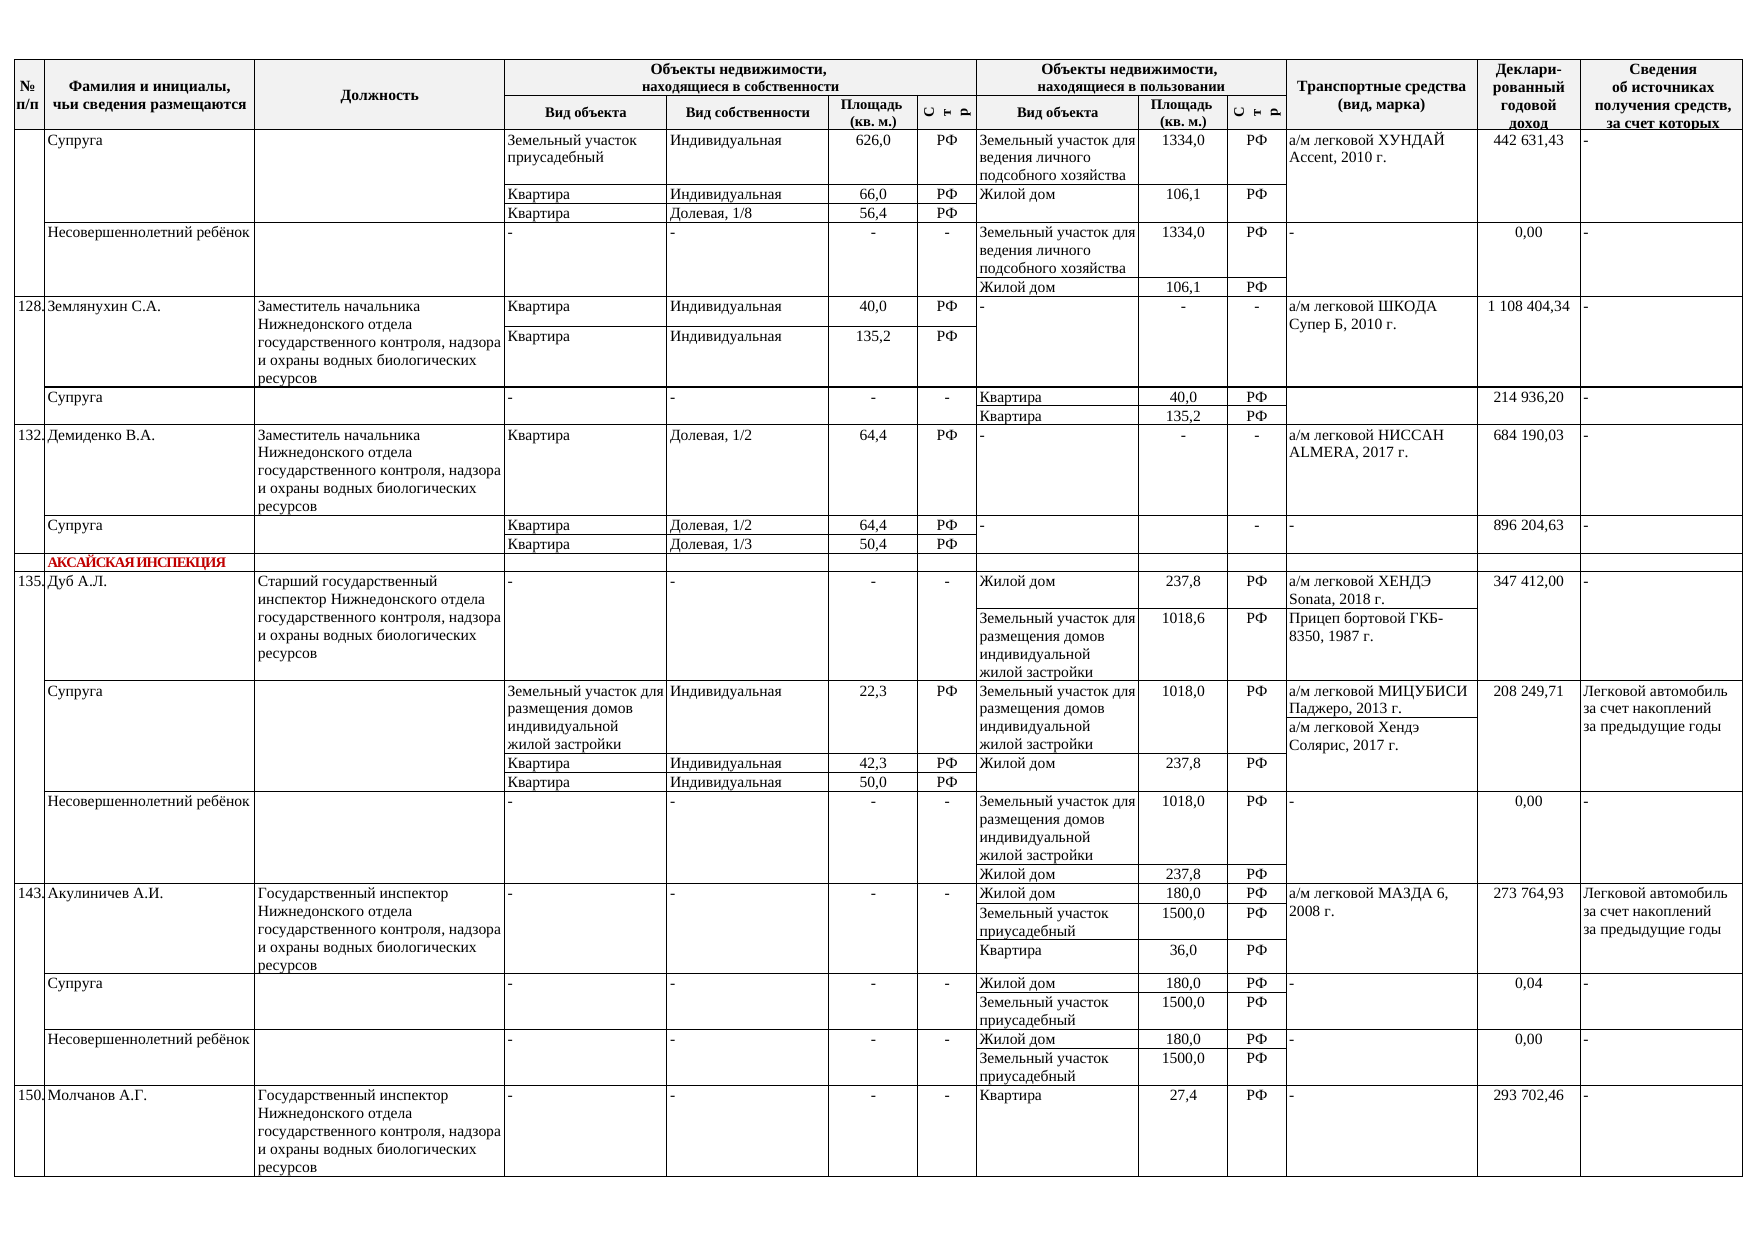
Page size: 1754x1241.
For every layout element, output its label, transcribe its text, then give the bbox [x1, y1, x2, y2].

table_cell Квартира [977, 388, 1138, 405]
table_cell - [505, 792, 666, 883]
table_cell 0,00 [1478, 223, 1580, 296]
table_cell - [505, 223, 666, 296]
table_cell 180,0 [1139, 974, 1227, 992]
table_cell Жилой дом [977, 572, 1138, 608]
table_cell Квартира [505, 297, 666, 326]
table_cell Земельный участок для размещения домов индивидуальной жилой застройки [505, 681, 666, 753]
table_cell 347 412,00 [1478, 572, 1580, 680]
table_cell - [1581, 388, 1742, 424]
table_header Объекты недвижимости, находящиеся в пользовании [977, 60, 1286, 95]
table_cell Индивидуальная [667, 130, 828, 184]
table_cell Долевая, 1/2 [667, 516, 828, 534]
table_cell - [1581, 572, 1742, 680]
table_cell 0,00 [1478, 792, 1580, 883]
table_cell Молчанов А.Г. [45, 1086, 254, 1176]
table_cell [255, 792, 504, 883]
table_cell 180,0 [1139, 884, 1227, 902]
table_cell 1018,0 [1139, 792, 1227, 864]
table_cell - [918, 792, 976, 883]
table_cell - [1581, 297, 1742, 386]
table_cell - [1581, 130, 1742, 222]
table_cell 237,8 [1139, 572, 1227, 608]
table_cell Земельный участок приусадебный [505, 130, 666, 184]
table_cell а/м легковой НИССАН ALMERA, 2017 г. [1287, 425, 1477, 515]
table_cell 64,4 [829, 516, 917, 534]
table_cell 135,2 [1139, 406, 1227, 424]
table_cell 50,0 [829, 773, 917, 791]
table_cell - [829, 884, 917, 973]
table_cell 36,0 [1139, 940, 1227, 973]
table_cell Квартира [505, 535, 666, 553]
table_cell Квартира [977, 406, 1138, 424]
table_cell [1228, 554, 1286, 571]
table_cell Легковой автомобиль за счет накоплений за предыдущие годы [1581, 681, 1742, 791]
table_cell РФ [918, 327, 976, 386]
table_cell РФ [1228, 278, 1286, 296]
table_cell - [1581, 1086, 1742, 1176]
table_cell [15, 554, 44, 571]
table_cell - [977, 516, 1138, 553]
table_cell Несовершеннолетний ребёнок [45, 792, 254, 883]
table_cell а/м легковой МИЦУБИСИ Паджеро, 2013 г. [1287, 681, 1477, 717]
table_cell [505, 554, 666, 571]
table_cell Квартира [505, 327, 666, 386]
table_cell 1500,0 [1139, 993, 1227, 1029]
table_cell Долевая, 1/2 [667, 425, 828, 515]
table_cell - [1581, 223, 1742, 296]
table_cell [15, 425, 44, 553]
table_cell Жилой дом [977, 884, 1138, 902]
table_cell - [1228, 425, 1286, 515]
table_cell РФ [1228, 904, 1286, 939]
table_cell РФ [1228, 223, 1286, 277]
table_header Объекты недвижимости, находящиеся в собственности [505, 60, 976, 95]
table_cell 1018,6 [1139, 609, 1227, 680]
table_cell Долевая, 1/3 [667, 535, 828, 553]
table_cell - [1581, 1030, 1742, 1085]
table_cell [255, 130, 504, 222]
table_cell - [918, 1030, 976, 1085]
table_cell Заместитель начальника Нижнедонского отдела государственного контроля, надзора и охраны водных биологических ресурсов [255, 297, 504, 386]
table_cell 135,2 [829, 327, 917, 386]
table_cell 684 190,03 [1478, 425, 1580, 515]
table_cell 273 764,93 [1478, 884, 1580, 973]
table_cell [918, 554, 976, 571]
table_cell Страна расположения [918, 96, 976, 129]
table_cell 626,0 [829, 130, 917, 184]
table_cell Индивидуальная [667, 773, 828, 791]
table_cell 442 631,43 [1478, 130, 1580, 222]
table_cell Индивидуальная [667, 754, 828, 772]
table_header Фамилия и инициалы, чьи сведения размещаются [45, 60, 254, 129]
table_cell 896 204,63 [1478, 516, 1580, 553]
table_cell - [667, 974, 828, 1029]
table_cell Квартира [505, 754, 666, 772]
table_cell [15, 297, 44, 424]
table_cell [255, 223, 504, 296]
table_cell [1287, 388, 1477, 424]
table_cell 106,1 [1139, 278, 1227, 296]
table_cell [255, 388, 504, 424]
table_header Деклари-рованный годовой доход (руб.) [1478, 60, 1580, 129]
table_cell [667, 554, 828, 571]
table_cell Дуб А.Л. [45, 572, 254, 680]
table_cell Несовершеннолетний ребёнок [45, 223, 254, 296]
table_cell РФ [918, 773, 976, 791]
table_cell - [829, 572, 917, 680]
table_cell РФ [1228, 185, 1286, 222]
table_cell а/м легковой МАЗДА 6, 2008 г. [1287, 884, 1477, 973]
table_cell 42,3 [829, 754, 917, 772]
table_cell [255, 1030, 504, 1085]
table_cell Земельный участок для ведения личного подсобного хозяйства [977, 130, 1138, 184]
table_cell Заместитель начальника Нижнедонского отдела государственного контроля, надзора и охраны водных биологических ресурсов [255, 425, 504, 515]
table_cell - [505, 1086, 666, 1176]
table_cell Квартира [977, 940, 1138, 973]
table_cell РФ [1228, 130, 1286, 184]
table_cell 1 108 404,34 [1478, 297, 1580, 386]
table_cell АКСАЙСКАЯ ИНСПЕКЦИЯ [45, 554, 254, 571]
table_cell 293 702,46 [1478, 1086, 1580, 1176]
table_cell Квартира [505, 516, 666, 534]
table_cell Супруга [45, 388, 254, 424]
table_cell Квартира [977, 1086, 1138, 1176]
table_cell 0,04 [1478, 974, 1580, 1029]
table_cell - [829, 1030, 917, 1085]
table_cell Жилой дом [977, 754, 1138, 791]
table_cell 106,1 [1139, 185, 1227, 222]
table_cell Землянухин С.А. [45, 297, 254, 386]
table_cell РФ [918, 681, 976, 753]
table_cell Индивидуальная [667, 681, 828, 753]
table_cell Индивидуальная [667, 327, 828, 386]
table_cell Земельный участок для размещения домов индивидуальной жилой застройки [977, 792, 1138, 864]
table_cell - [1287, 1086, 1477, 1176]
table_cell РФ [1228, 792, 1286, 864]
table_cell а/м легковой Хендэ Солярис, 2017 г. [1287, 718, 1477, 791]
table_cell а/м легковой ШКОДА Супер Б, 2010 г. [1287, 297, 1477, 386]
table_cell - [505, 572, 666, 680]
table_cell Страна расположения [1228, 96, 1286, 129]
table_cell Площадь (кв. м.) [829, 96, 917, 129]
table_cell Вид собственности [667, 96, 828, 129]
table_cell - [667, 792, 828, 883]
table_cell 66,0 [829, 185, 917, 203]
table_cell 64,4 [829, 425, 917, 515]
table_cell 56,4 [829, 204, 917, 222]
table_cell РФ [918, 204, 976, 222]
table_cell Индивидуальная [667, 297, 828, 326]
table_cell 40,0 [1139, 388, 1227, 405]
table_cell - [667, 1030, 828, 1085]
table_cell [829, 554, 917, 571]
table_cell Супруга [45, 974, 254, 1029]
table_cell 1500,0 [1139, 904, 1227, 939]
table_cell 27,4 [1139, 1086, 1227, 1176]
table_cell [1139, 516, 1227, 553]
table_cell РФ [1228, 406, 1286, 424]
table_cell [1478, 554, 1580, 571]
table_cell 1018,0 [1139, 681, 1227, 753]
table_cell - [1287, 516, 1477, 553]
table_cell 180,0 [1139, 1030, 1227, 1048]
table_cell - [918, 572, 976, 680]
table_cell - [1581, 792, 1742, 883]
table_cell РФ [1228, 572, 1286, 608]
table_cell РФ [918, 754, 976, 772]
table_cell 40,0 [829, 297, 917, 326]
table_cell - [505, 884, 666, 973]
table_cell Земельный участок приусадебный [977, 1049, 1138, 1085]
table_cell - [667, 1086, 828, 1176]
table_header № п/п [15, 60, 44, 129]
table_cell РФ [1228, 974, 1286, 992]
table_cell 50,4 [829, 535, 917, 553]
table_cell - [505, 1030, 666, 1085]
table_cell РФ [1228, 388, 1286, 405]
table_cell Жилой дом [977, 185, 1138, 222]
table_cell РФ [918, 185, 976, 203]
table_cell Площадь (кв. м.) [1139, 96, 1227, 129]
table_cell [15, 572, 44, 883]
table_cell - [918, 223, 976, 296]
table_cell РФ [918, 130, 976, 184]
table_cell - [1228, 297, 1286, 386]
table_cell РФ [1228, 609, 1286, 680]
table_cell Земельный участок приусадебный [977, 904, 1138, 939]
table_cell РФ [918, 297, 976, 326]
table_cell - [1139, 425, 1227, 515]
table_cell - [829, 974, 917, 1029]
table_cell 22,3 [829, 681, 917, 753]
table_cell - [1228, 516, 1286, 553]
table_cell Несовершеннолетний ребёнок [45, 1030, 254, 1085]
table_cell Жилой дом [977, 865, 1138, 883]
table_cell Жилой дом [977, 1030, 1138, 1048]
table_cell - [977, 297, 1138, 386]
table_cell - [829, 792, 917, 883]
table_cell - [918, 1086, 976, 1176]
table_cell - [505, 388, 666, 424]
table_cell - [829, 1086, 917, 1176]
table_cell РФ [1228, 884, 1286, 902]
table_cell Долевая, 1/8 [667, 204, 828, 222]
table_cell РФ [918, 425, 976, 515]
table_cell [1139, 554, 1227, 571]
table_cell - [505, 974, 666, 1029]
table_cell а/м легковой ХЕНДЭ Sonata, 2018 г. [1287, 572, 1477, 608]
table_cell Вид объекта [977, 96, 1138, 129]
table_cell 237,8 [1139, 865, 1227, 883]
table_cell Государственный инспектор Нижнедонского отдела государственного контроля, надзора и охраны водных биологических ресурсов [255, 884, 504, 973]
table_cell Супруга [45, 130, 254, 222]
table_cell РФ [1228, 1030, 1286, 1048]
table_cell [255, 554, 504, 571]
table_cell 0,00 [1478, 1030, 1580, 1085]
table_cell - [918, 974, 976, 1029]
table_cell РФ [918, 535, 976, 553]
table_cell 1500,0 [1139, 1049, 1227, 1085]
table_cell - [1581, 974, 1742, 1029]
table_cell - [918, 388, 976, 424]
table_cell Старший государственный инспектор Нижнедонского отдела государственного контроля, надзора и охраны водных биологических ресурсов [255, 572, 504, 680]
table_cell [15, 884, 44, 1085]
table_cell Жилой дом [977, 278, 1138, 296]
table_cell Жилой дом [977, 974, 1138, 992]
table_cell Прицеп бортовой ГКБ-8350, 1987 г. [1287, 609, 1477, 680]
table_cell РФ [1228, 1049, 1286, 1085]
table_cell 1334,0 [1139, 130, 1227, 184]
table_cell - [1287, 792, 1477, 883]
table_cell Вид объекта [505, 96, 666, 129]
table_cell а/м легковой ХУНДАЙ Accent, 2010 г. [1287, 130, 1477, 222]
table_cell - [977, 425, 1138, 515]
table_cell - [1287, 974, 1477, 1029]
table_cell Земельный участок приусадебный [977, 993, 1138, 1029]
table_cell Квартира [505, 773, 666, 791]
table_cell РФ [1228, 993, 1286, 1029]
table_cell [255, 974, 504, 1029]
table_cell РФ [918, 516, 976, 534]
table_cell [15, 1086, 44, 1176]
table_cell - [829, 388, 917, 424]
table_cell 1334,0 [1139, 223, 1227, 277]
table_cell - [667, 388, 828, 424]
table_cell Акулиничев А.И. [45, 884, 254, 973]
table_cell - [918, 884, 976, 973]
table_header Сведения об источниках получения средств, за счет которых совершена сделка (вид приобретен-ного имущества, источник) [1581, 60, 1742, 129]
table_cell Земельный участок для ведения личного подсобного хозяйства [977, 223, 1138, 277]
table_cell 208 249,71 [1478, 681, 1580, 791]
table_cell - [1287, 223, 1477, 296]
table_cell Индивидуальная [667, 185, 828, 203]
table_cell 214 936,20 [1478, 388, 1580, 424]
table_cell 237,8 [1139, 754, 1227, 791]
table_cell РФ [1228, 940, 1286, 973]
table_cell - [1139, 297, 1227, 386]
table_cell - [829, 223, 917, 296]
table_cell Квартира [505, 425, 666, 515]
table_cell - [1581, 516, 1742, 553]
table_cell [255, 681, 504, 791]
table_cell РФ [1228, 1086, 1286, 1176]
table_cell РФ [1228, 754, 1286, 791]
table_cell Супруга [45, 681, 254, 791]
table_cell - [667, 884, 828, 973]
table_cell Легковой автомобиль за счет накоплений за предыдущие годы [1581, 884, 1742, 973]
table_cell - [1581, 425, 1742, 515]
table_header Должность [255, 60, 504, 129]
table_cell - [667, 572, 828, 680]
table_cell Демиденко В.А. [45, 425, 254, 515]
table_cell [977, 554, 1138, 571]
table_cell Квартира [505, 185, 666, 203]
table_cell - [667, 223, 828, 296]
table_cell [1581, 554, 1742, 571]
table_cell Квартира [505, 204, 666, 222]
table_cell Земельный участок для размещения домов индивидуальной жилой застройки [977, 681, 1138, 753]
table_cell - [1287, 1030, 1477, 1085]
table_cell Супруга [45, 516, 254, 553]
table_cell [1287, 554, 1477, 571]
table_cell Государственный инспектор Нижнедонского отдела государственного контроля, надзора и охраны водных биологических ресурсов [255, 1086, 504, 1176]
table_header Транспортные средства (вид, марка) [1287, 60, 1477, 129]
table_cell [255, 516, 504, 553]
table_cell РФ [1228, 865, 1286, 883]
table_cell РФ [1228, 681, 1286, 753]
table_cell Земельный участок для размещения домов индивидуальной жилой застройки [977, 609, 1138, 680]
